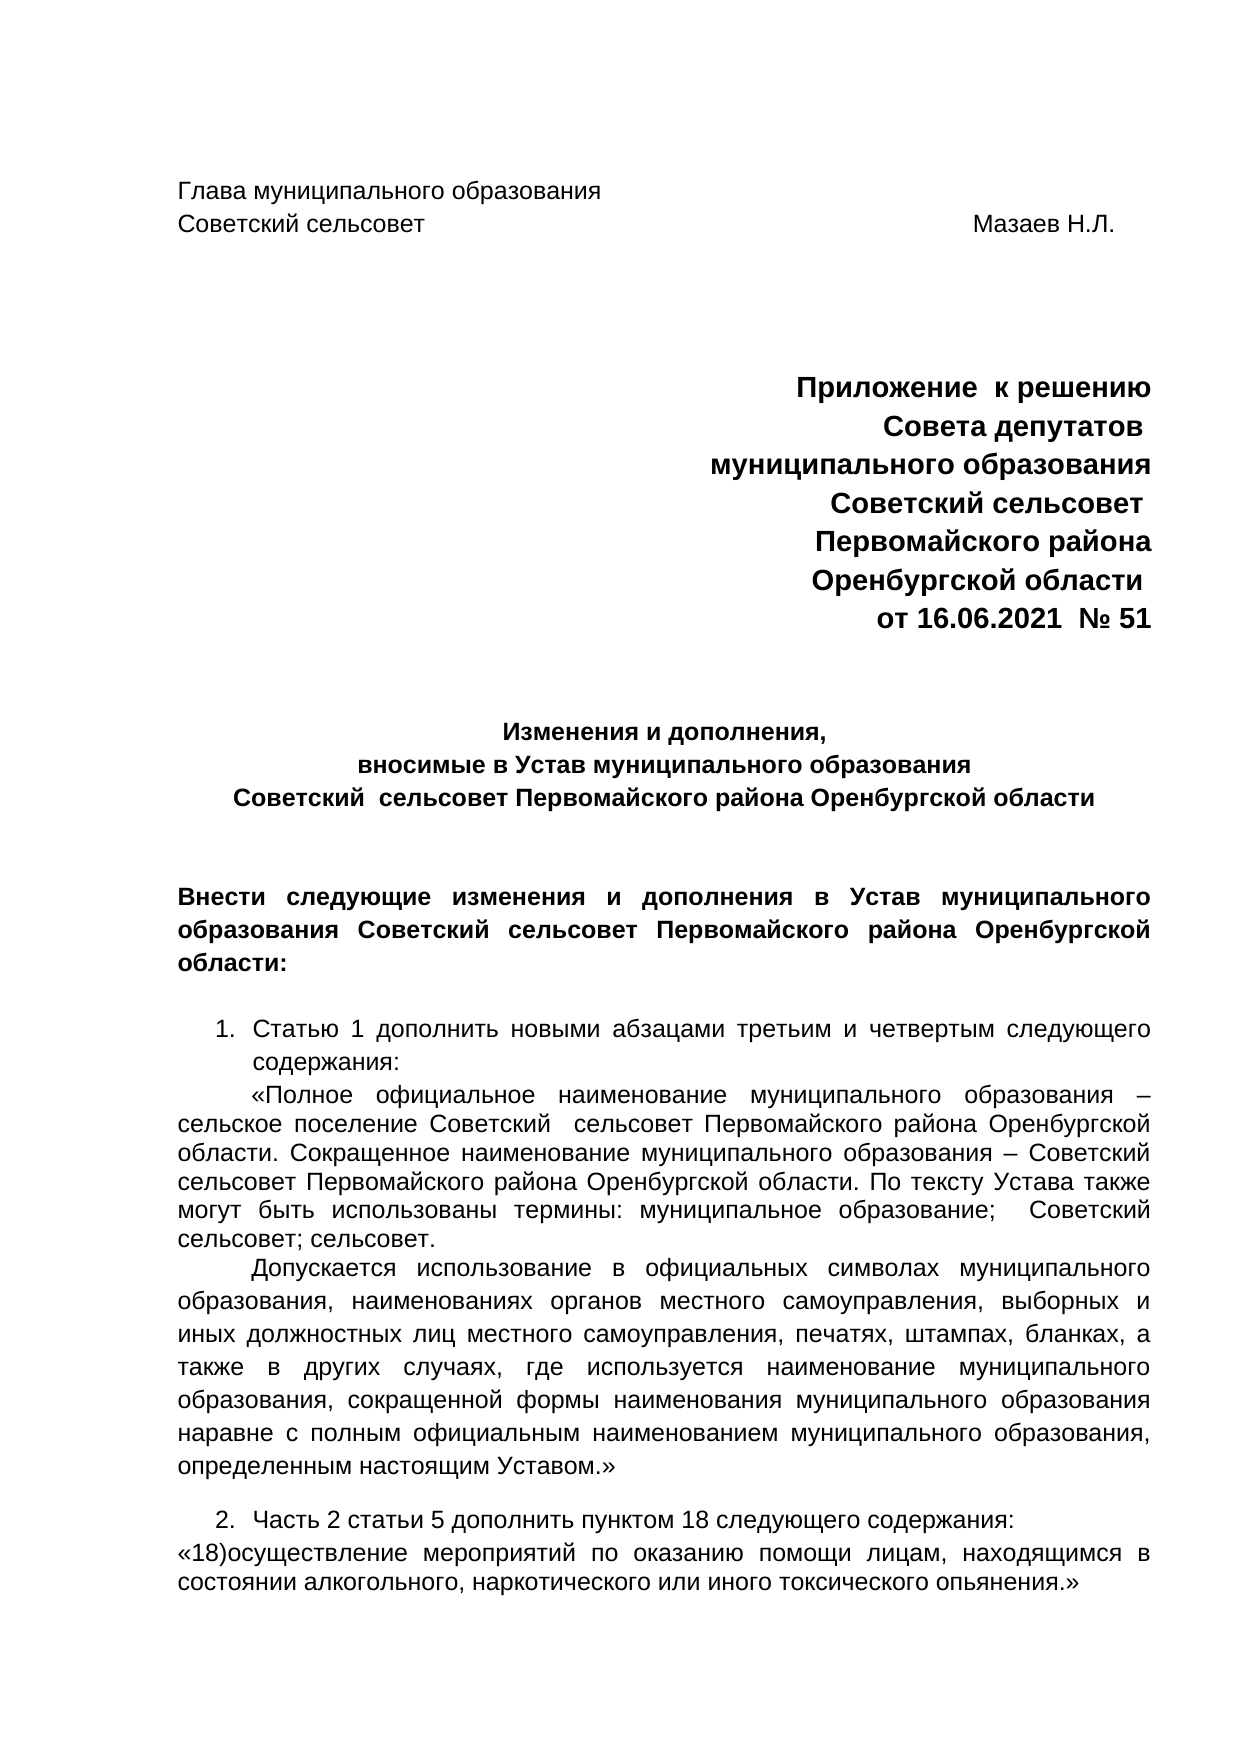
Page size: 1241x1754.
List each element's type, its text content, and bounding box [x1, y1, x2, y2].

text Глава муниципального образования Советский сельсовет Мазаев Н.Л. [177, 176, 1152, 237]
text «18)осуществление мероприятий по оказанию помощи лицам, находящимся в состоянии алкогольного, наркотического или иного токсического опьянения.» [177, 1538, 1152, 1595]
list Часть 2 статьи 5 дополнить пунктом 18 следующего содержания: [215, 1505, 1152, 1533]
text Изменения и дополнения, [177, 717, 1152, 746]
list Статью 1 дополнить новыми абзацами третьим и четвертым следующего содержания: [215, 1014, 1152, 1076]
text Советский сельсовет Первомайского района Оренбургской области [177, 783, 1152, 812]
text Внести следующие изменения и дополнения в Устав муниципального образования Советский сельсовет Первомайского района Оренбургской области: [177, 882, 1152, 977]
text вносимые в Устав муниципального образования [177, 750, 1152, 779]
text «Полное официальное наименование муниципального образования – сельское поселение Советский сельсовет Первомайского района Оренбургской области. Сокращенное наименование муниципального образования – Советский сельсовет Первомайского района Оренбургской области. По тексту Устава также могут быть использованы термины: муниципальное образование; Советский сельсовет; сельсовет. [177, 1080, 1152, 1253]
text Приложение к решению Совета депутатов муниципального образования [177, 370, 1152, 481]
text Допускается использование в официальных символах муниципального образования, наименованиях органов местного самоуправления, выборных и иных должностных лиц местного самоуправления, печатях, штампах, бланках, а также в других случаях, где используется наименование муниципального образования, сокращенной формы наименования муниципального образования наравне с полным официальным наименованием муниципального образования, определенным настоящим Уставом.» [177, 1253, 1152, 1480]
text Советский сельсовет Первомайского района Оренбургской области от 16.06.2021 № 51 [177, 486, 1152, 635]
